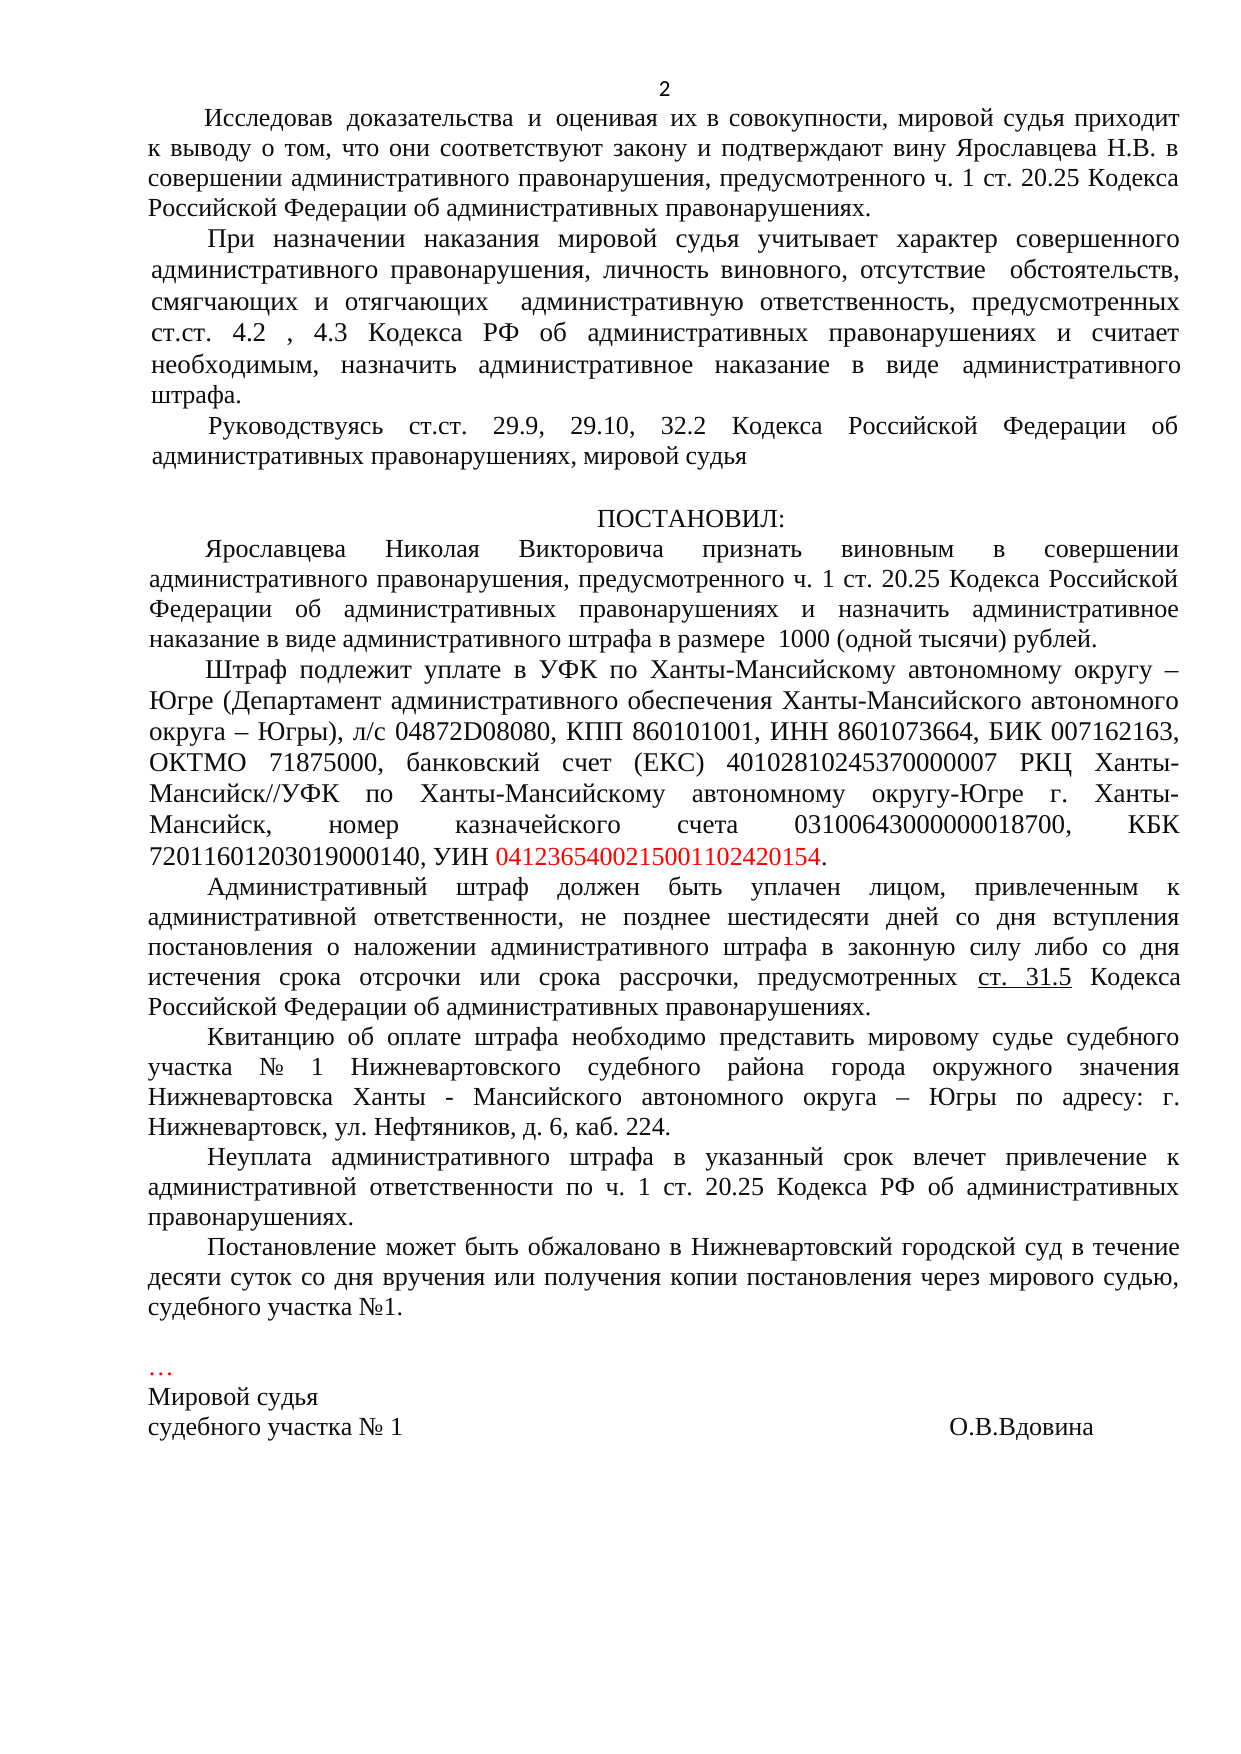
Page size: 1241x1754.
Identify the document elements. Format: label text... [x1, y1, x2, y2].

text Постановление может быть обжаловано в Нижневартовский городской суд в течение десяти суток со дня вручения или получения копии постановления через мирового судью, судебного участка №1. [148, 1231, 1181, 1321]
text Неуплата административного штрафа в указанный срок влечет привлечение к административной ответственности по ч. 1 ст. 20.25 Кодекса РФ об административных правонарушениях. [148, 1141, 1181, 1231]
text судебного участка № 1 О.В.Вдовина [148, 1411, 1187, 1441]
text При назначении наказания мировой судья учитывает характер совершенного административного правонарушения, личность виновного, отсутствие обстоятельств, смягчающих и отягчающих административную ответственность, предусмотренных ст.ст. 4.2 , 4.3 Кодекса РФ об административных правонарушениях и считает необходимым, назначить административное наказание в виде административного штрафа. [151, 222, 1181, 409]
text Мировой судья [148, 1381, 1187, 1411]
text Штраф подлежит уплате в УФК по Ханты-Мансийскому автономному округу – Югре (Департамент административного обеспечения Ханты-Мансийского автономного округа – Югры), л/с 04872D08080, КПП 860101001, ИНН 8601073664, БИК 007162163, ОКТМО 71875000, банковский счет (ЕКС) 40102810245370000007 РКЦ Ханты-Мансийск//УФК по Ханты-Мансийскому автономному округу-Югре г. Ханты-Мансийск, номер казначейского счета 03100643000000018700, КБК 72011601203019000140, УИН 0412365400215001102420154. [149, 653, 1180, 871]
text Исследовав доказательства и оценивая их в совокупности, мировой судья приходит к выводу о том, что они соответствуют закону и подтверждают вину Ярославцева Н.В. в совершении административного правонарушения, предусмотренного ч. 1 ст. 20.25 Кодекса Российской Федерации об административных правонарушениях. [148, 102, 1181, 222]
text … [148, 1351, 1187, 1381]
text Ярославцева Николая Викторовича признать виновным в совершении административного правонарушения, предусмотренного ч. 1 ст. 20.25 Кодекса Российской Федерации об административных правонарушениях и назначить административное наказание в виде административного штрафа в размере 1000 (одной тысячи) рублей. [149, 533, 1180, 653]
text Квитанцию об оплате штрафа необходимо представить мировому судье судебного участка № 1 Нижневартовского судебного района города окружного значения Нижневартовска Ханты - Мансийского автономного округа – Югры по адресу: г. Нижневартовск, ул. Нефтяников, д. 6, каб. 224. [148, 1021, 1181, 1141]
text Руководствуясь ст.ст. 29.9, 29.10, 32.2 Кодекса Российской Федерации об административных правонарушениях, мировой судья [152, 410, 1180, 470]
text Административный штраф должен быть уплачен лицом, привлеченным к административной ответственности, не позднее шестидесяти дней со дня вступления постановления о наложении административного штрафа в законную силу либо со дня истечения срока отсрочки или срока рассрочки, предусмотренных ст. 31.5 Кодекса Российской Федерации об административных правонарушениях. [148, 871, 1181, 1021]
text ПОСТАНОВИЛ: [148, 503, 1178, 533]
